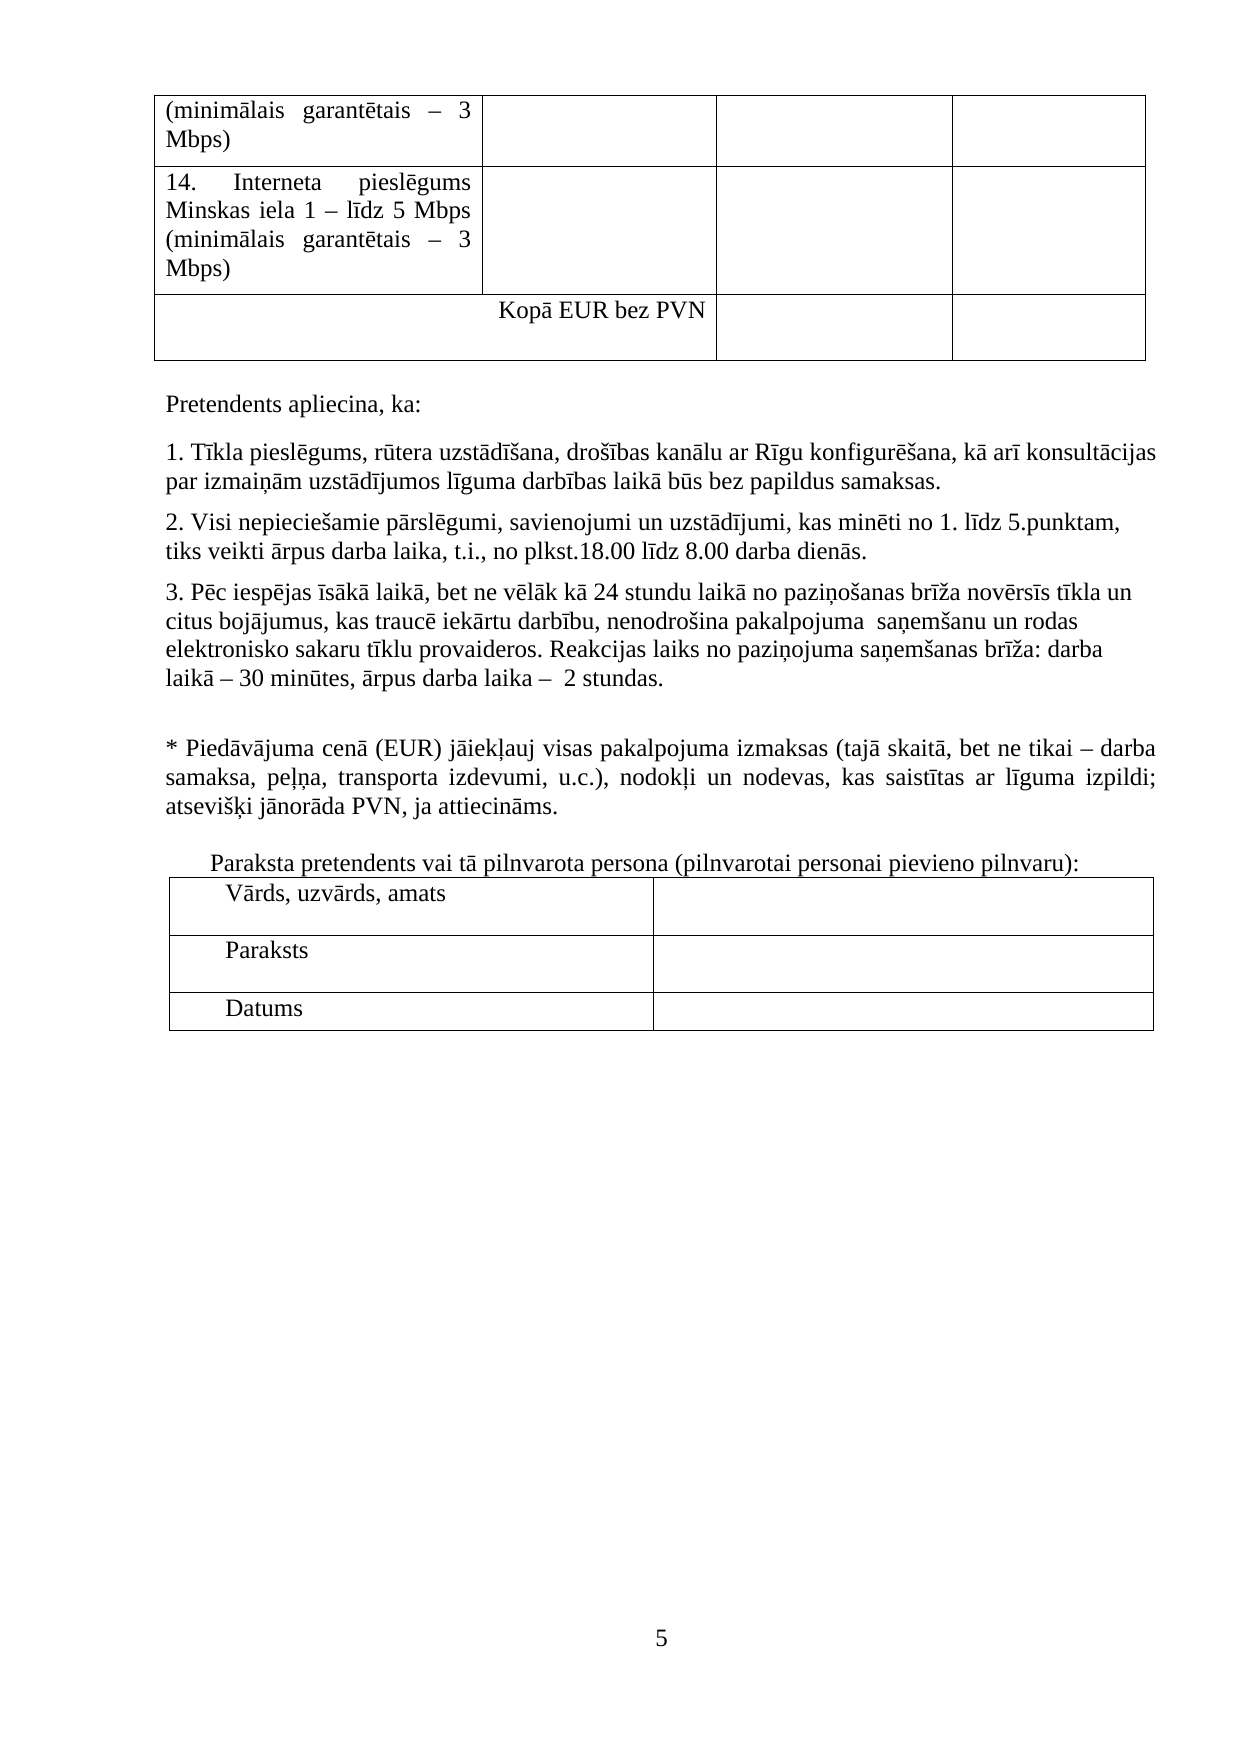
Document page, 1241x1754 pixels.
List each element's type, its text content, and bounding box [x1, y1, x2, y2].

text * Piedāvājuma cenā (EUR) jāiekļauj visas pakalpojuma izmaksas (tajā skaitā, bet ne tikai – darba samaksa, peļņa, transporta izdevumi, u.c.), nodokļi un nodevas, kas saistītas ar līguma izpildi; atsevišķi jānorāda PVN, ja attiecināms. [165, 733, 1157, 819]
table_cell 14. Interneta pieslēgums Minskas iela 1 – līdz 5 Mbps (minimālais garantētais – 3 Mbps) [155, 167, 482, 294]
table_cell [953, 167, 1145, 294]
table_cell Kopā EUR bez PVN [155, 295, 716, 359]
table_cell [155, 96, 482, 166]
table_header [654, 878, 1153, 934]
text Pretendents apliecina, ka: [165, 389, 1157, 418]
table_cell Datums [170, 993, 653, 1030]
table_cell [654, 993, 1153, 1030]
table_cell [953, 96, 1145, 166]
table_header Vārds, uzvārds, amats [170, 878, 653, 934]
table_cell [483, 96, 716, 166]
table_cell [483, 167, 716, 294]
table_cell [717, 167, 952, 294]
table_cell [717, 295, 952, 359]
table_cell [953, 295, 1145, 359]
table_cell [654, 936, 1153, 992]
table_cell [717, 96, 952, 166]
table_cell Paraksts [170, 936, 653, 992]
text 1. Tīkla pieslēgums, rūtera uzstādīšana, drošības kanālu ar Rīgu konfigurēšana, kā arī konsultācijas par izmaiņām uzstādījumos līguma darbības laikā būs bez papildus samaksas. [165, 437, 1157, 494]
text Paraksta pretendents vai tā pilnvarota persona (pilnvarotai personai pievieno pilnvaru): [210, 848, 1157, 877]
text 3. Pēc iespējas īsākā laikā, bet ne vēlāk kā 24 stundu laikā no paziņošanas brīža novērsīs tīkla un citus bojājumus, kas traucē iekārtu darbību, nenodrošina pakalpojuma saņemšanu un rodas elektronisko sakaru tīklu provaideros. Reakcijas laiks no paziņojuma saņemšanas brīža: darba laikā – 30 minūtes, ārpus darba laika – 2 stundas. [165, 577, 1157, 692]
text 2. Visi nepieciešamie pārslēgumi, savienojumi un uzstādījumi, kas minēti no 1. līdz 5.punktam, tiks veikti ārpus darba laika, t.i., no plkst.18.00 līdz 8.00 darba dienās. [165, 507, 1157, 564]
